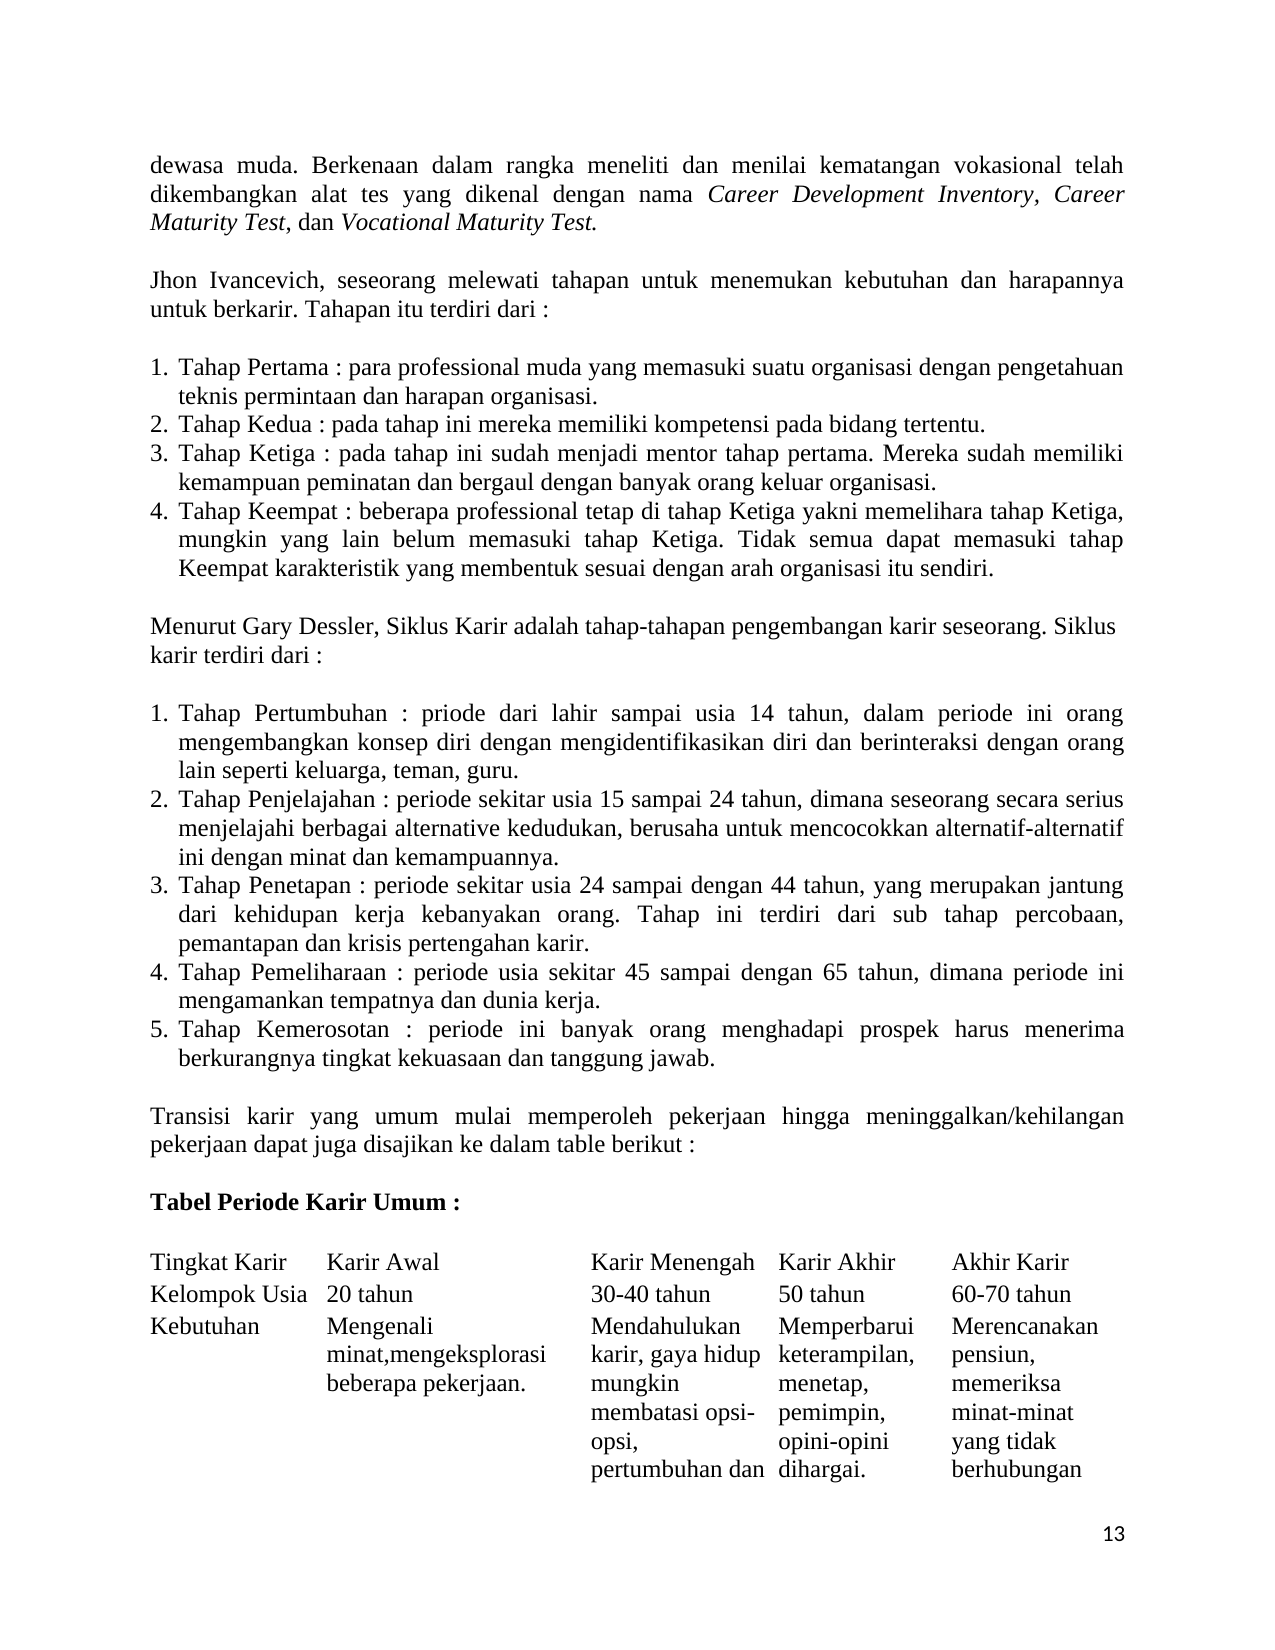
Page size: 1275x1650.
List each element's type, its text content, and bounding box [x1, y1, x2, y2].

table_header Akhir Karir [950, 1245, 1112, 1277]
table_cell Kelompok Usia [149, 1277, 325, 1309]
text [150, 150, 1125, 236]
text Tabel Periode Karir Umum : [150, 1187, 1125, 1216]
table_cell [589, 1309, 776, 1485]
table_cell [950, 1309, 1112, 1485]
list Tahap Pertumbuhan : priode dari lahir sampai usia 14 tahun, dalam periode ini orang mengembangkan konsep diri dengan mengidentifikasikan diri dan berinteraksi dengan orang lain seperti keluarga, teman, guru. [150, 698, 1125, 784]
table_header Karir Awal [325, 1245, 589, 1277]
list Tahap Kemerosotan : periode ini banyak orang menghadapi prospek harus menerima berkurangnya tingkat kekuasaan dan tanggung jawab. [150, 1014, 1125, 1072]
list Tahap Pemeliharaan : periode usia sekitar 45 sampai dengan 65 tahun, dimana periode ini mengamankan tempatnya dan dunia kerja. [150, 957, 1125, 1014]
list Tahap Penetapan : periode sekitar usia 24 sampai dengan 44 tahun, yang merupakan jantung dari kehidupan kerja kebanyakan orang. Tahap ini terdiri dari sub tahap percobaan, pemantapan dan krisis pertengahan karir. [150, 870, 1125, 957]
table_header Karir Menengah [589, 1245, 776, 1277]
table_cell 20 tahun [325, 1277, 589, 1309]
list Tahap Ketiga : pada tahap ini sudah menjadi mentor tahap pertama. Mereka sudah memiliki kemampuan peminatan dan bergaul dengan banyak orang keluar organisasi. [150, 438, 1125, 496]
text Jhon Ivancevich, seseorang melewati tahapan untuk menemukan kebutuhan dan harapannya untuk berkarir. Tahapan itu terdiri dari : [150, 265, 1125, 323]
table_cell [325, 1309, 589, 1485]
text Menurut Gary Dessler, Siklus Karir adalah tahap-tahapan pengembangan karir seseorang. Siklus karir terdiri dari : [150, 611, 1125, 669]
text Transisi karir yang umum mulai memperoleh pekerjaan hingga meninggalkan/kehilangan pekerjaan dapat juga disajikan ke dalam table berikut : [150, 1101, 1125, 1158]
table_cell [776, 1309, 950, 1485]
table_cell 30-40 tahun [589, 1277, 776, 1309]
table_cell 50 tahun [776, 1277, 950, 1309]
table_cell 60-70 tahun [950, 1277, 1112, 1309]
list Tahap Keempat : beberapa professional tetap di tahap Ketiga yakni memelihara tahap Ketiga, mungkin yang lain belum memasuki tahap Ketiga. Tidak semua dapat memasuki tahap Keempat karakteristik yang membentuk sesuai dengan arah organisasi itu sendiri. [150, 496, 1125, 582]
table_header Karir Akhir [776, 1245, 950, 1277]
table_cell Kebutuhan [149, 1309, 325, 1485]
list Tahap Pertama : para professional muda yang memasuki suatu organisasi dengan pengetahuan teknis permintaan dan harapan organisasi. [150, 352, 1125, 409]
table_header Tingkat Karir [149, 1245, 325, 1277]
list Tahap Penjelajahan : periode sekitar usia 15 sampai 24 tahun, dimana seseorang secara serius menjelajahi berbagai alternative kedudukan, berusaha untuk mencocokkan alternatif-alternatif ini dengan minat dan kemampuannya. [150, 784, 1125, 870]
list Tahap Kedua : pada tahap ini mereka memiliki kompetensi pada bidang tertentu. [150, 409, 1125, 438]
